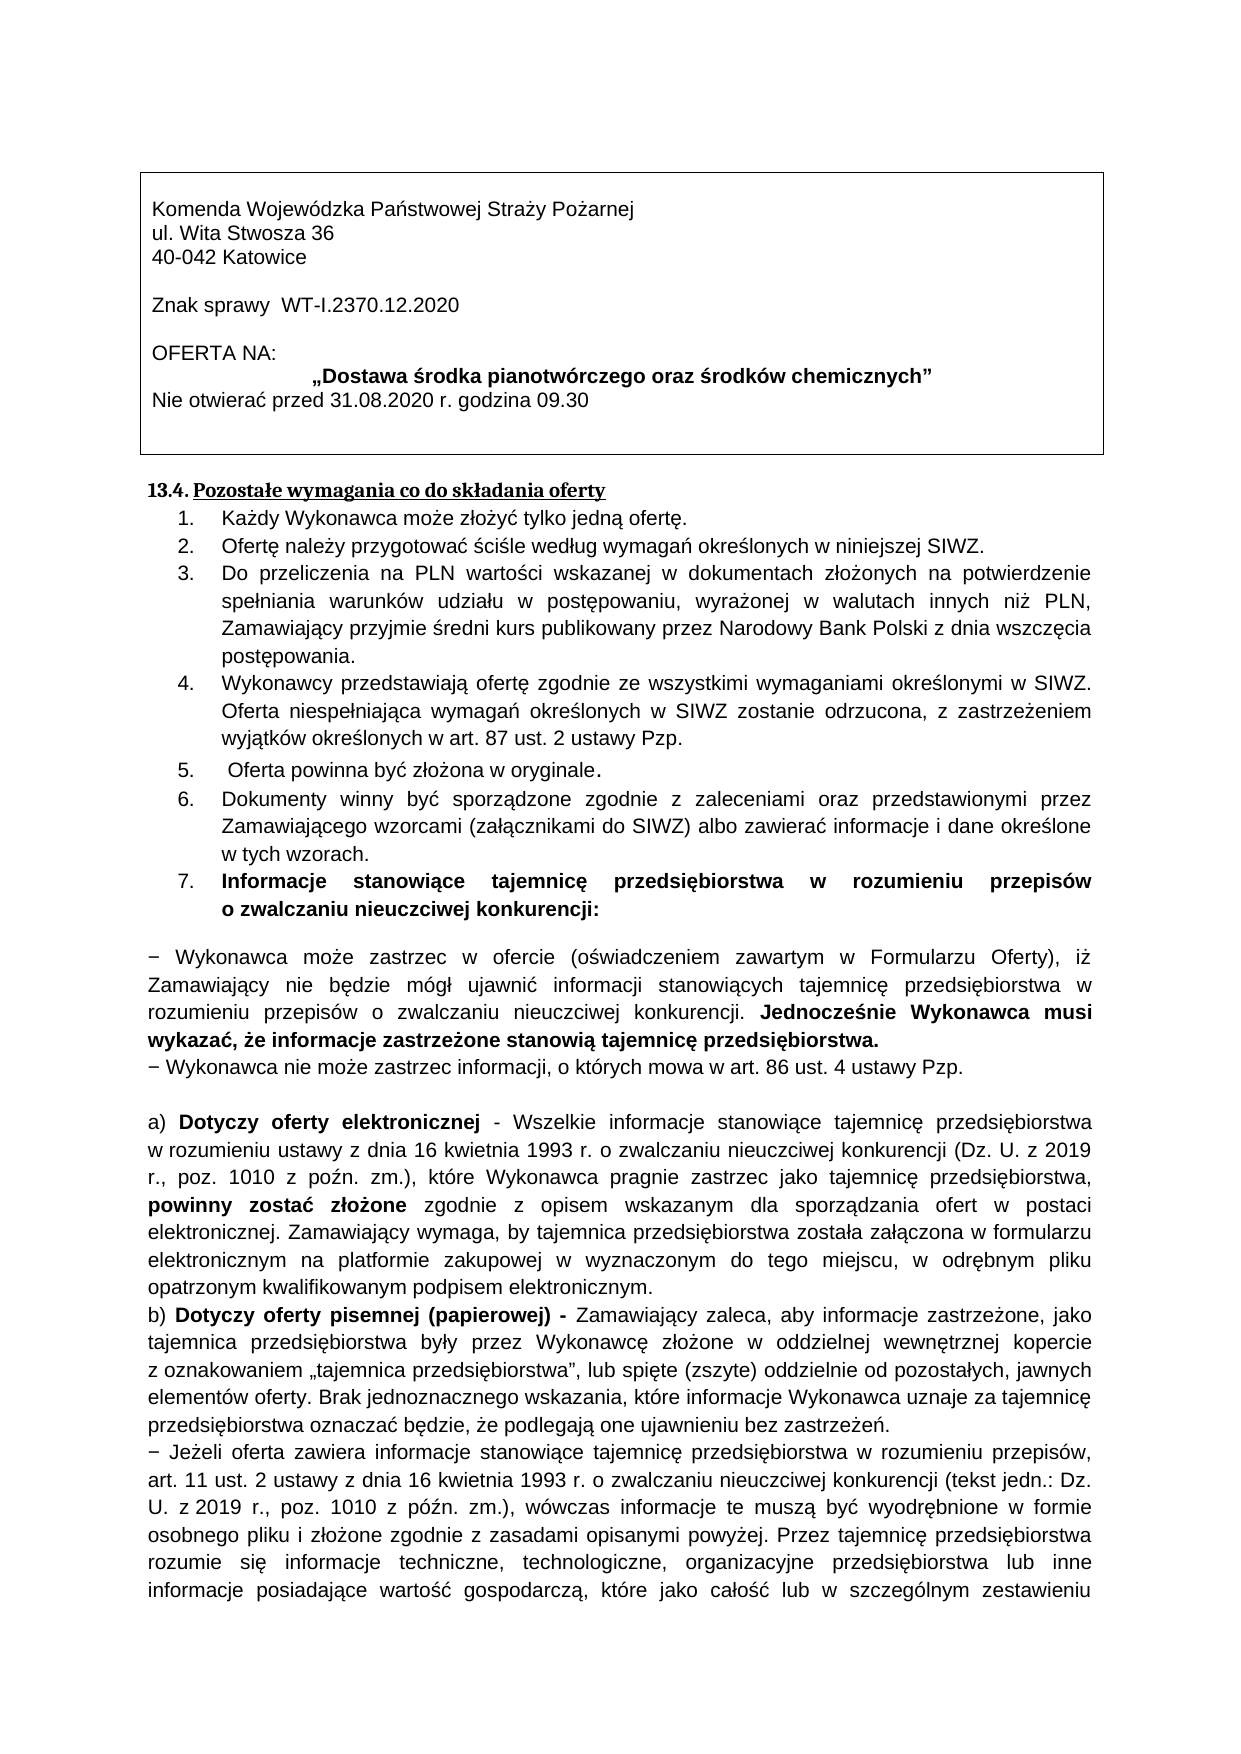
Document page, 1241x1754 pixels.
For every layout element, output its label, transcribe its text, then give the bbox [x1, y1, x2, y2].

list Oferta powinna być złożona w oryginale. [177, 753, 1093, 782]
list Ofertę należy przygotować ściśle według wymagań określonych w niniejszej SIWZ. [177, 533, 1093, 557]
list Każdy Wykonawca może złożyć tylko jedną ofertę. [177, 506, 1093, 530]
list Do przeliczenia na PLN wartości wskazanej w dokumentach złożonych na potwierdzenie spełniania warunków udziału w postępowaniu, wyrażonej w walutach innych niż PLN, Zamawiający przyjmie średni kurs publikowany przez Narodowy Bank Polski z dnia wszczęcia postępowania. [177, 561, 1093, 667]
list Pozostałe wymagania co do składania oferty [148, 478, 1093, 502]
table_header Komenda Wojewódzka Państwowej Straży Pożarnej ul. Wita Stwosza 36 40-042 Katowice Znak sprawy WT-I.2370.12.2020 OFERTA NA: „Dostawa środka pianotwórczego oraz środków chemicznych” Nie otwierać przed 31.08.2020 r. godzina 09.30 [141, 173, 1103, 453]
text a) Dotyczy oferty elektronicznej - Wszelkie informacje stanowiące tajemnicę przedsiębiorstwa w rozumieniu ustawy z dnia 16 kwietnia 1993 r. o zwalczaniu nieuczciwej konkurencji (Dz. U. z 2019 r., poz. 1010 z poźn. zm.), które Wykonawca pragnie zastrzec jako tajemnicę przedsiębiorstwa, powinny zostać złożone zgodnie z opisem wskazanym dla sporządzania ofert w postaci elektronicznej. Zamawiający wymaga, by tajemnica przedsiębiorstwa została załączona w formularzu elektronicznym na platformie zakupowej w wyznaczonym do tego miejscu, w odrębnym pliku opatrzonym kwalifikowanym podpisem elektronicznym. [148, 1110, 1093, 1299]
list Wykonawcy przedstawiają ofertę zgodnie ze wszystkimi wymaganiami określonymi w SIWZ. Oferta niespełniająca wymagań określonych w SIWZ zostanie odrzucona, z zastrzeżeniem wyjątków określonych w art. 87 ust. 2 ustawy Pzp. [177, 671, 1093, 750]
text − Wykonawca nie może zastrzec informacji, o których mowa w art. 86 ust. 4 ustawy Pzp. [148, 1055, 1093, 1079]
list Dokumenty winny być sporządzone zgodnie z zaleceniami oraz przedstawionymi przez Zamawiającego wzorcami (załącznikami do SIWZ) albo zawierać informacje i dane określone w tych wzorach. [177, 787, 1093, 866]
text b) Dotyczy oferty pisemnej (papierowej) - Zamawiający zaleca, aby informacje zastrzeżone, jako tajemnica przedsiębiorstwa były przez Wykonawcę złożone w oddzielnej wewnętrznej kopercie z oznakowaniem „tajemnica przedsiębiorstwa”, lub spięte (zszyte) oddzielnie od pozostałych, jawnych elementów oferty. Brak jednoznacznego wskazania, które informacje Wykonawca uznaje za tajemnicę przedsiębiorstwa oznaczać będzie, że podlegają one ujawnieniu bez zastrzeżeń. [148, 1302, 1093, 1436]
text − Wykonawca może zastrzec w ofercie (oświadczeniem zawartym w Formularzu Oferty), iż Zamawiający nie będzie mógł ujawnić informacji stanowiących tajemnicę przedsiębiorstwa w rozumieniu przepisów o zwalczaniu nieuczciwej konkurencji. Jednocześnie Wykonawca musi wykazać, że informacje zastrzeżone stanowią tajemnicę przedsiębiorstwa. [148, 945, 1093, 1051]
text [148, 1440, 1093, 1601]
list Informacje stanowiące tajemnicę przedsiębiorstwa w rozumieniu przepisów o zwalczaniu nieuczciwej konkurencji: [177, 869, 1093, 921]
